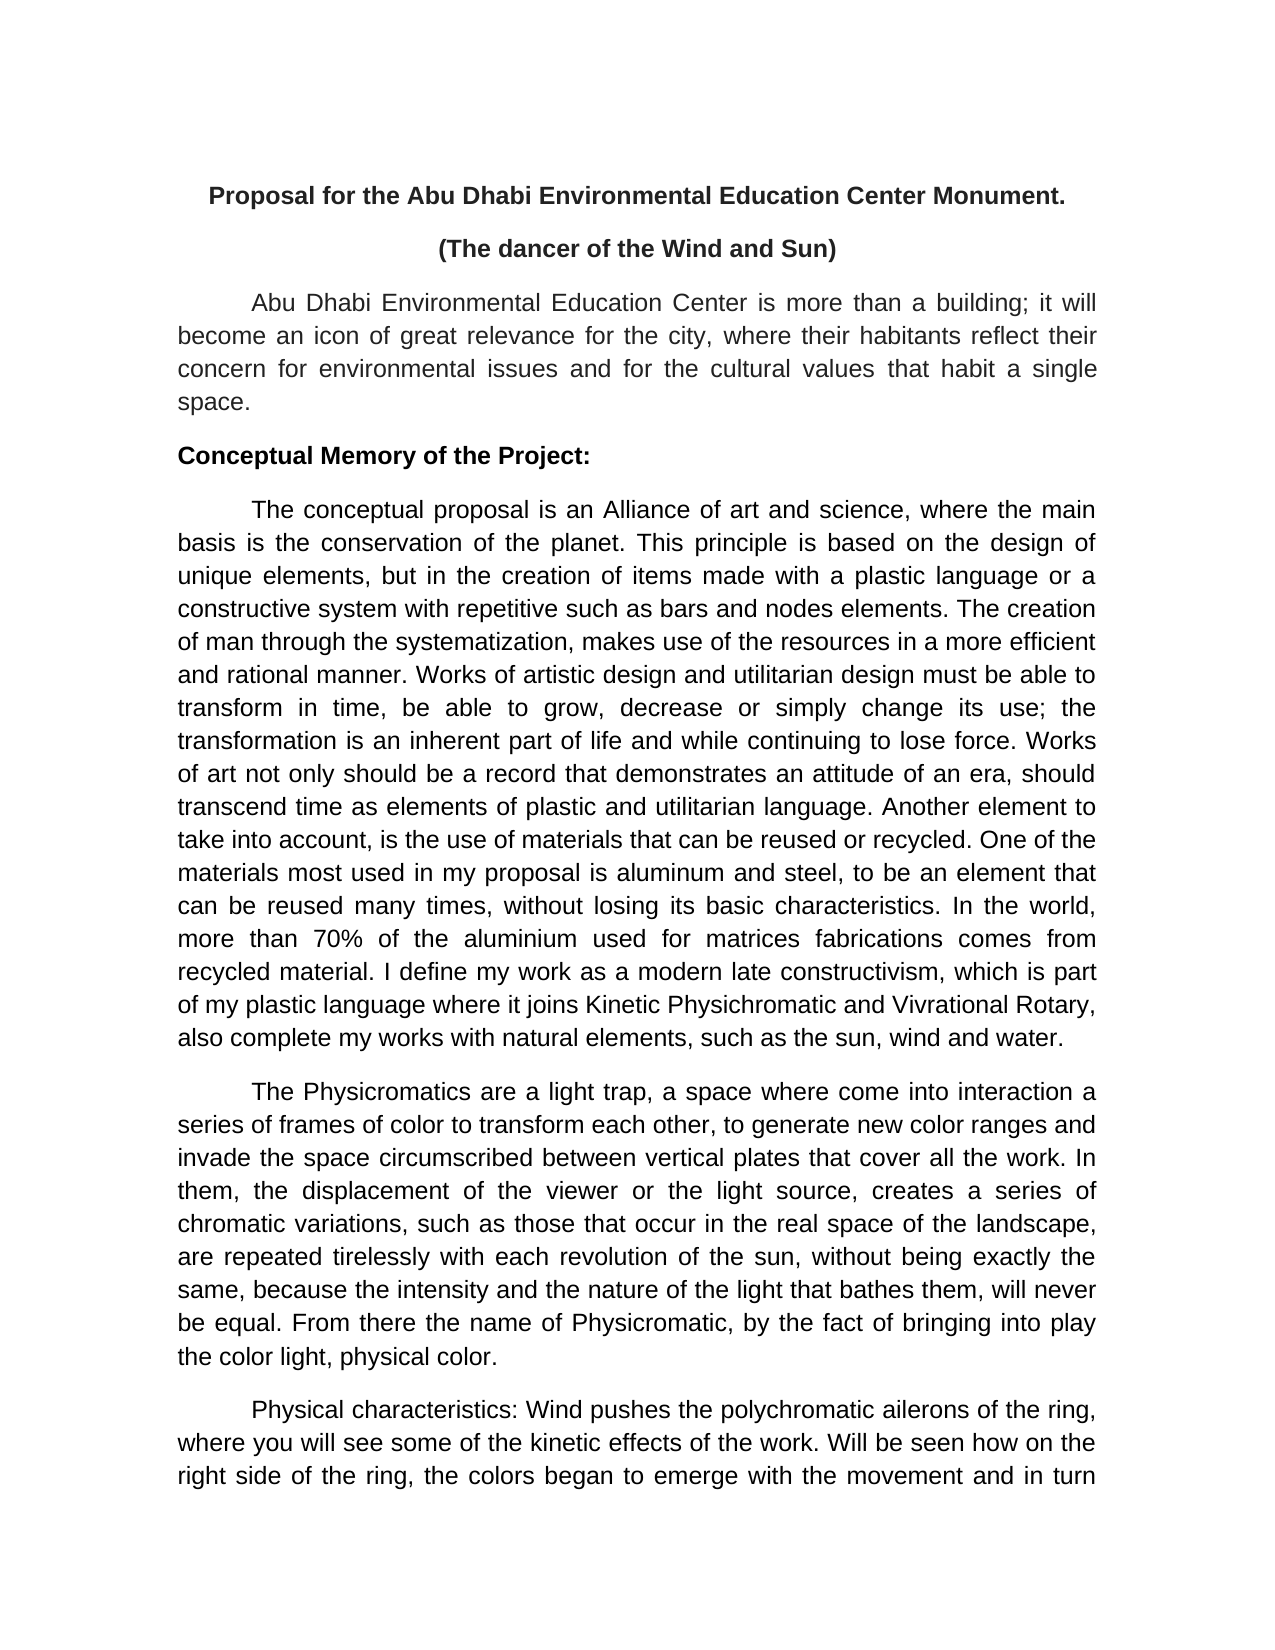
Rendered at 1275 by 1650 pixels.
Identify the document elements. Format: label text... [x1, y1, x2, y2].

text Proposal for the Abu Dhabi Environmental Education Center Monument. [177, 148, 1098, 209]
text Conceptual Memory of the Project: [177, 441, 1098, 470]
text Abu Dhabi Environmental Education Center is more than a building; it will become an icon of great relevance for the city, where their habitants reflect their concern for environmental issues and for the cultural values ​​that habit a single space. [177, 317, 1098, 364]
text The conceptual proposal is an Alliance of art and science, where the main basis is the conservation of the planet. This principle is based on the design of unique elements, but in the creation of items made with a plastic language or a constructive system with repetitive such as bars and nodes elements. The creation of man through the systematization, makes use of the resources in a more efficient and rational manner. Works of artistic design and utilitarian design must be able to transform in time, be able to grow, decrease or simply change its use; the transformation is an inherent part of life and while continuing to lose force. Works of art not only should be a record that demonstrates an attitude of an era, should transcend time as elements of plastic and utilitarian language. Another element to take into account, is the use of materials that can be reused or recycled. One of the materials most used in my proposal is aluminum and steel, to be an element that can be reused many times, without losing its basic characteristics. In the world, more than 70% of the aluminium used for matrices fabrications comes from recycled material. I define my work as a modern late constructivism, which is part of my plastic language where it joins Kinetic Physichromatic and Vivrational Rotary, also complete my works with natural elements, such as the sun, wind and water. [177, 495, 1098, 1052]
text The Physicromatics are a light trap, a space where come into interaction a series of frames of color to transform each other, to generate new color ranges and invade the space circumscribed between vertical plates that cover all the work. In them, the displacement of the viewer or the light source, creates a series of chromatic variations, such as those that occur in the real space of the landscape, are repeated tirelessly with each revolution of the sun, without being exactly the same, because the intensity and the nature of the light that bathes them, will never be equal. From there the name of Physicromatic, by the fact of bringing into play the color light, physical color. [177, 1077, 1098, 1370]
text (The dancer of the Wind and Sun) [177, 234, 1098, 263]
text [177, 1395, 1098, 1490]
text Abu Dhabi Environmental Education Center is more than a building; it will become an icon of great relevance for the city, where their habitants reflect their concern for environmental issues and for the cultural values ​​that habit a single space. [177, 365, 1098, 416]
